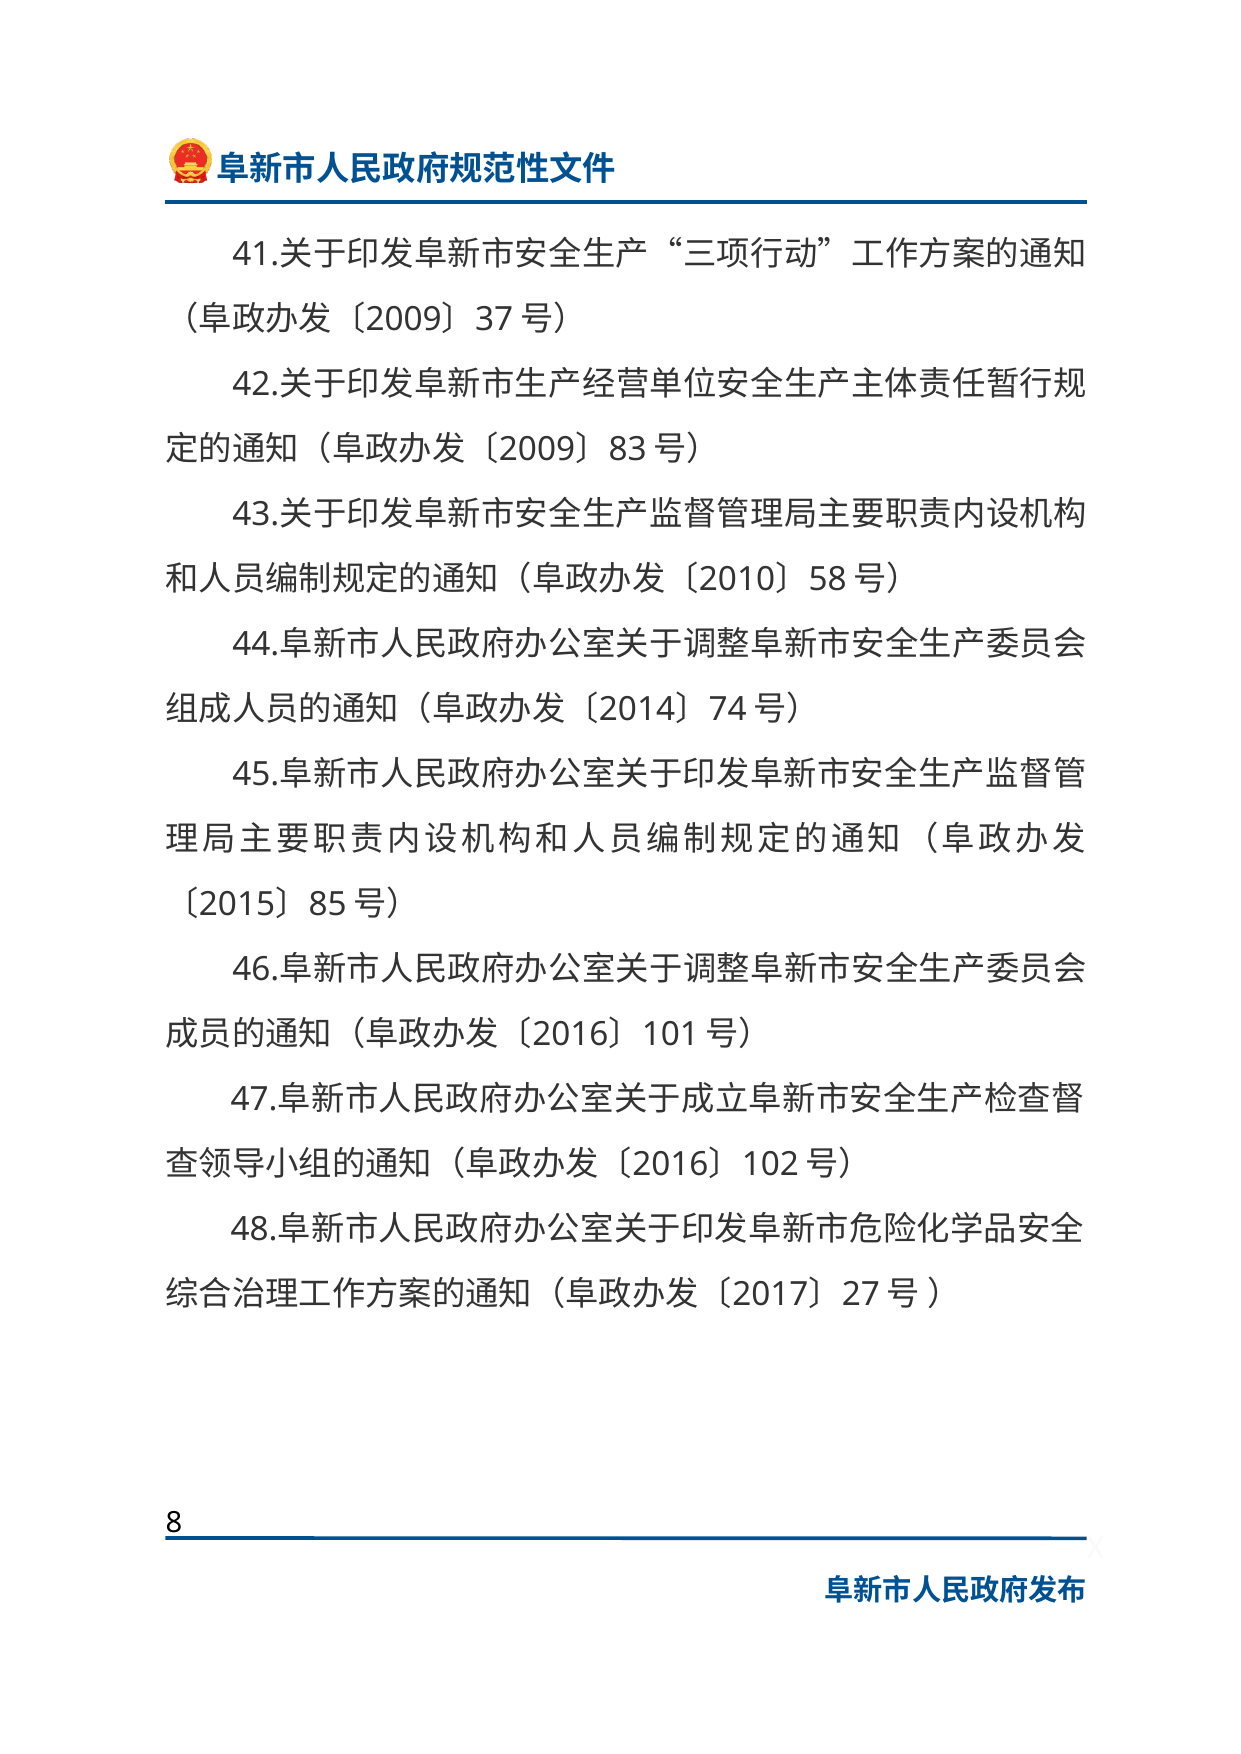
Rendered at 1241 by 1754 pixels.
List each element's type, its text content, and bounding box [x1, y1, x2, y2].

text 47.阜新市人民政府办公室关于成立阜新市安全生产检查督查领导小组的通知（阜政办发〔2016〕102号） [165, 1064, 1087, 1194]
text 41.关于印发阜新市安全生产“三项行动”工作方案的通知（阜政办发〔2009〕37号） [165, 219, 1087, 349]
text 45.阜新市人民政府办公室关于印发阜新市安全生产监督管理局主要职责内设机构和人员编制规定的通知（阜政办发〔2015〕85号） [165, 860, 1087, 934]
text 45.阜新市人民政府办公室关于印发阜新市安全生产监督管理局主要职责内设机构和人员编制规定的通知（阜政办发〔2015〕85号） [165, 739, 1087, 812]
text 43.关于印发阜新市安全生产监督管理局主要职责内设机构和人员编制规定的通知（阜政办发〔2010〕58号） [165, 479, 1087, 609]
text 44.阜新市人民政府办公室关于调整阜新市安全生产委员会组成人员的通知（阜政办发〔2014〕74号） [165, 609, 1087, 739]
text 42.关于印发阜新市生产经营单位安全生产主体责任暂行规定的通知（阜政办发〔2009〕83号） [165, 349, 1087, 479]
text 46.阜新市人民政府办公室关于调整阜新市安全生产委员会成员的通知（阜政办发〔2016〕101号） [165, 934, 1087, 1064]
text 48.阜新市人民政府办公室关于印发阜新市危险化学品安全综合治理工作方案的通知（阜政办发〔2017〕27号 ） [165, 1194, 1087, 1324]
picture [165, 136, 216, 187]
